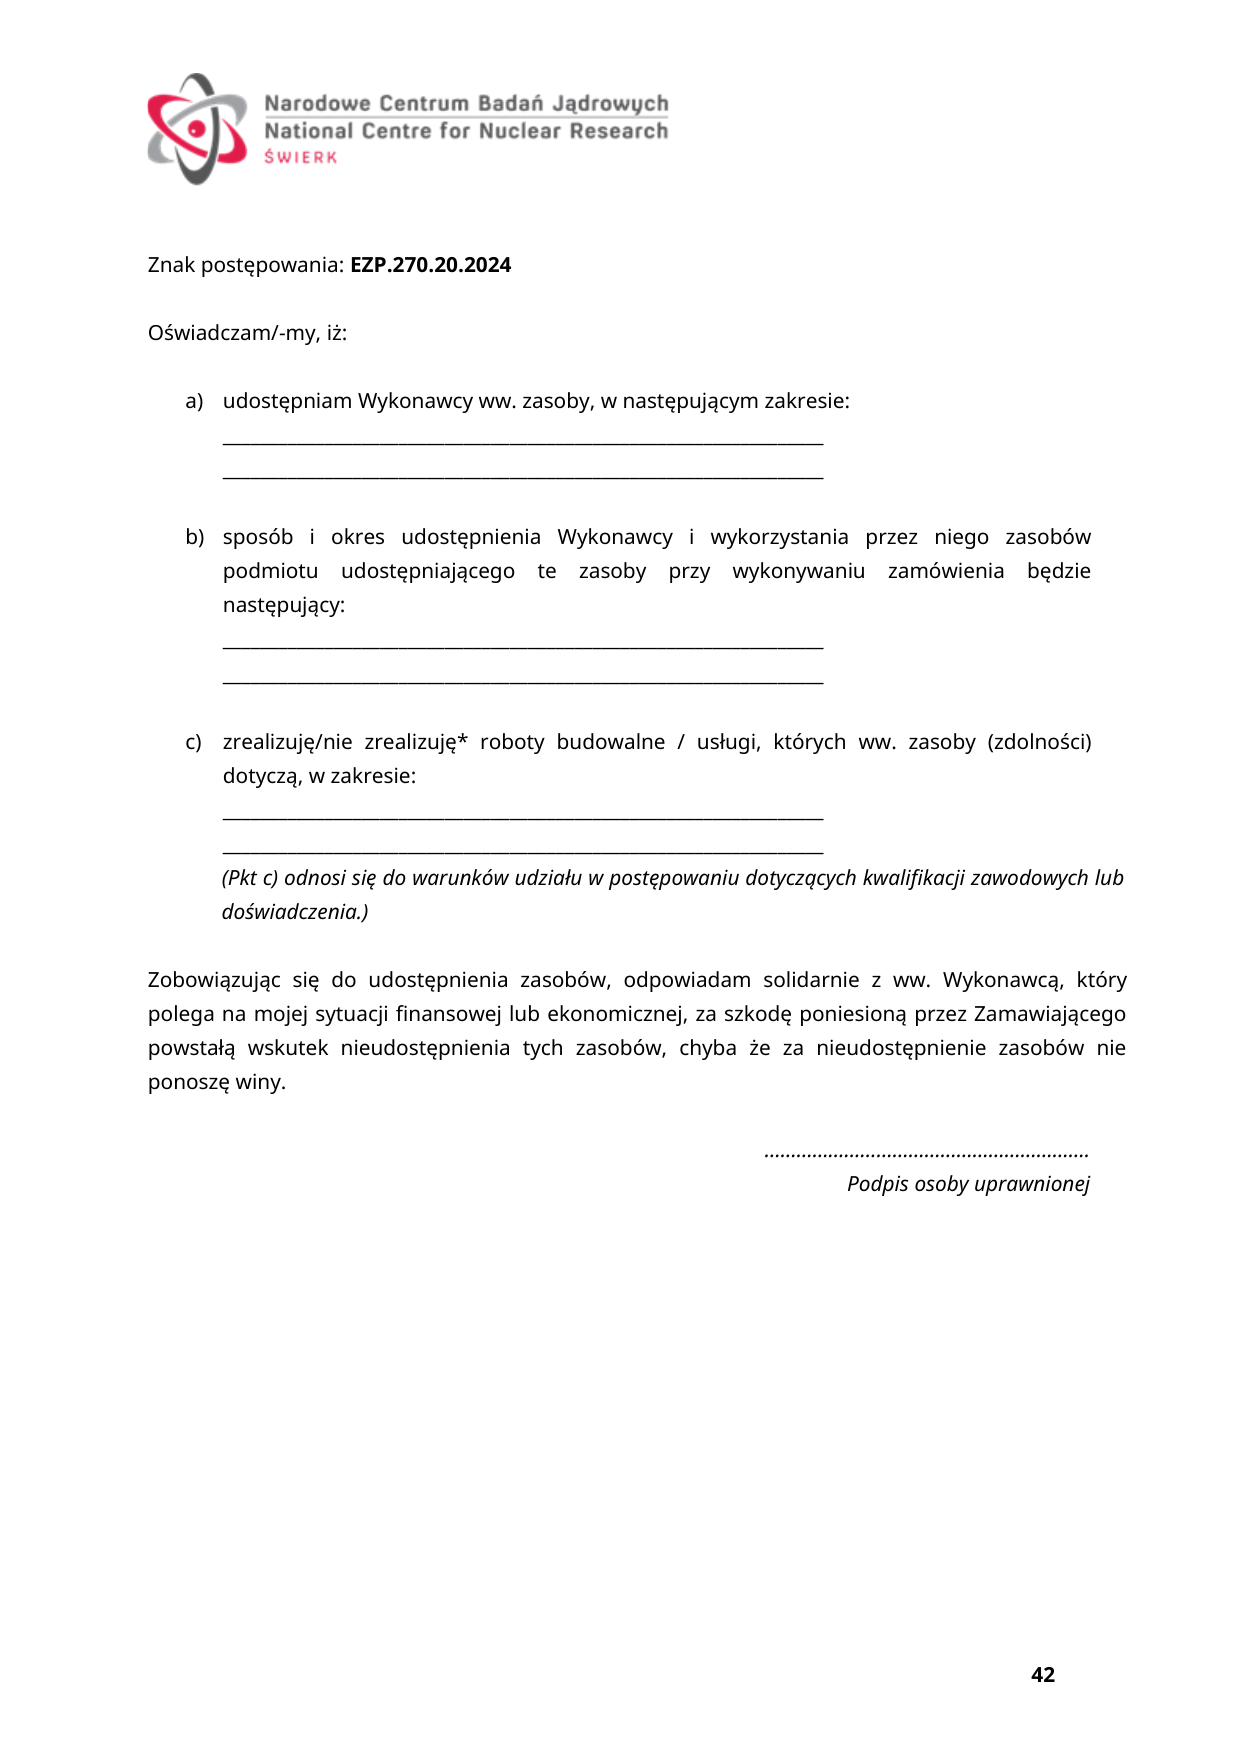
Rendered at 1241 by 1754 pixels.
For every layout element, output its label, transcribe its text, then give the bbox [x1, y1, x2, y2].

list udostępniam Wykonawcy ww. zasoby, w następującym zakresie: [185, 386, 1092, 414]
text _________________________________________________________________ [223, 420, 1092, 449]
text Zobowiązując się do udostępnienia zasobów, odpowiadam solidarnie z ww. Wykonawcą, który polega na mojej sytuacji finansowej lub ekonomicznej, za szkodę poniesioną przez Zamawiającego powstałą wskutek nieudostępnienia tych zasobów, chyba że za nieudostępnienie zasobów nie ponoszę winy. [148, 965, 1128, 1096]
text _________________________________________________________________ [223, 454, 1092, 483]
text _________________________________________________________________ [223, 795, 1092, 823]
list zrealizuję/nie zrealizuję* roboty budowalne / usługi, których ww. zasoby (zdolności) dotyczą, w zakresie: [185, 727, 1092, 789]
picture [147, 73, 670, 187]
text Oświadczam/-my, iż: [148, 318, 1092, 346]
text Podpis osoby uprawnionej [148, 1169, 1092, 1198]
text _________________________________________________________________ [223, 624, 1092, 653]
text (Pkt c) odnosi się do warunków udziału w postępowaniu dotyczących kwalifikacji zawodowych lub doświadczenia.) [221, 863, 1128, 926]
list sposób i okres udostępnienia Wykonawcy i wykorzystania przez niego zasobów podmiotu udostępniającego te zasoby przy wykonywaniu zamówienia będzie następujący: [185, 522, 1092, 619]
text _________________________________________________________________ [223, 659, 1092, 687]
text Znak postępowania: EZP.270.20.2024 [148, 250, 1092, 278]
text _________________________________________________________________ [223, 829, 1092, 857]
text ……………………………………………………. [148, 1136, 1092, 1164]
